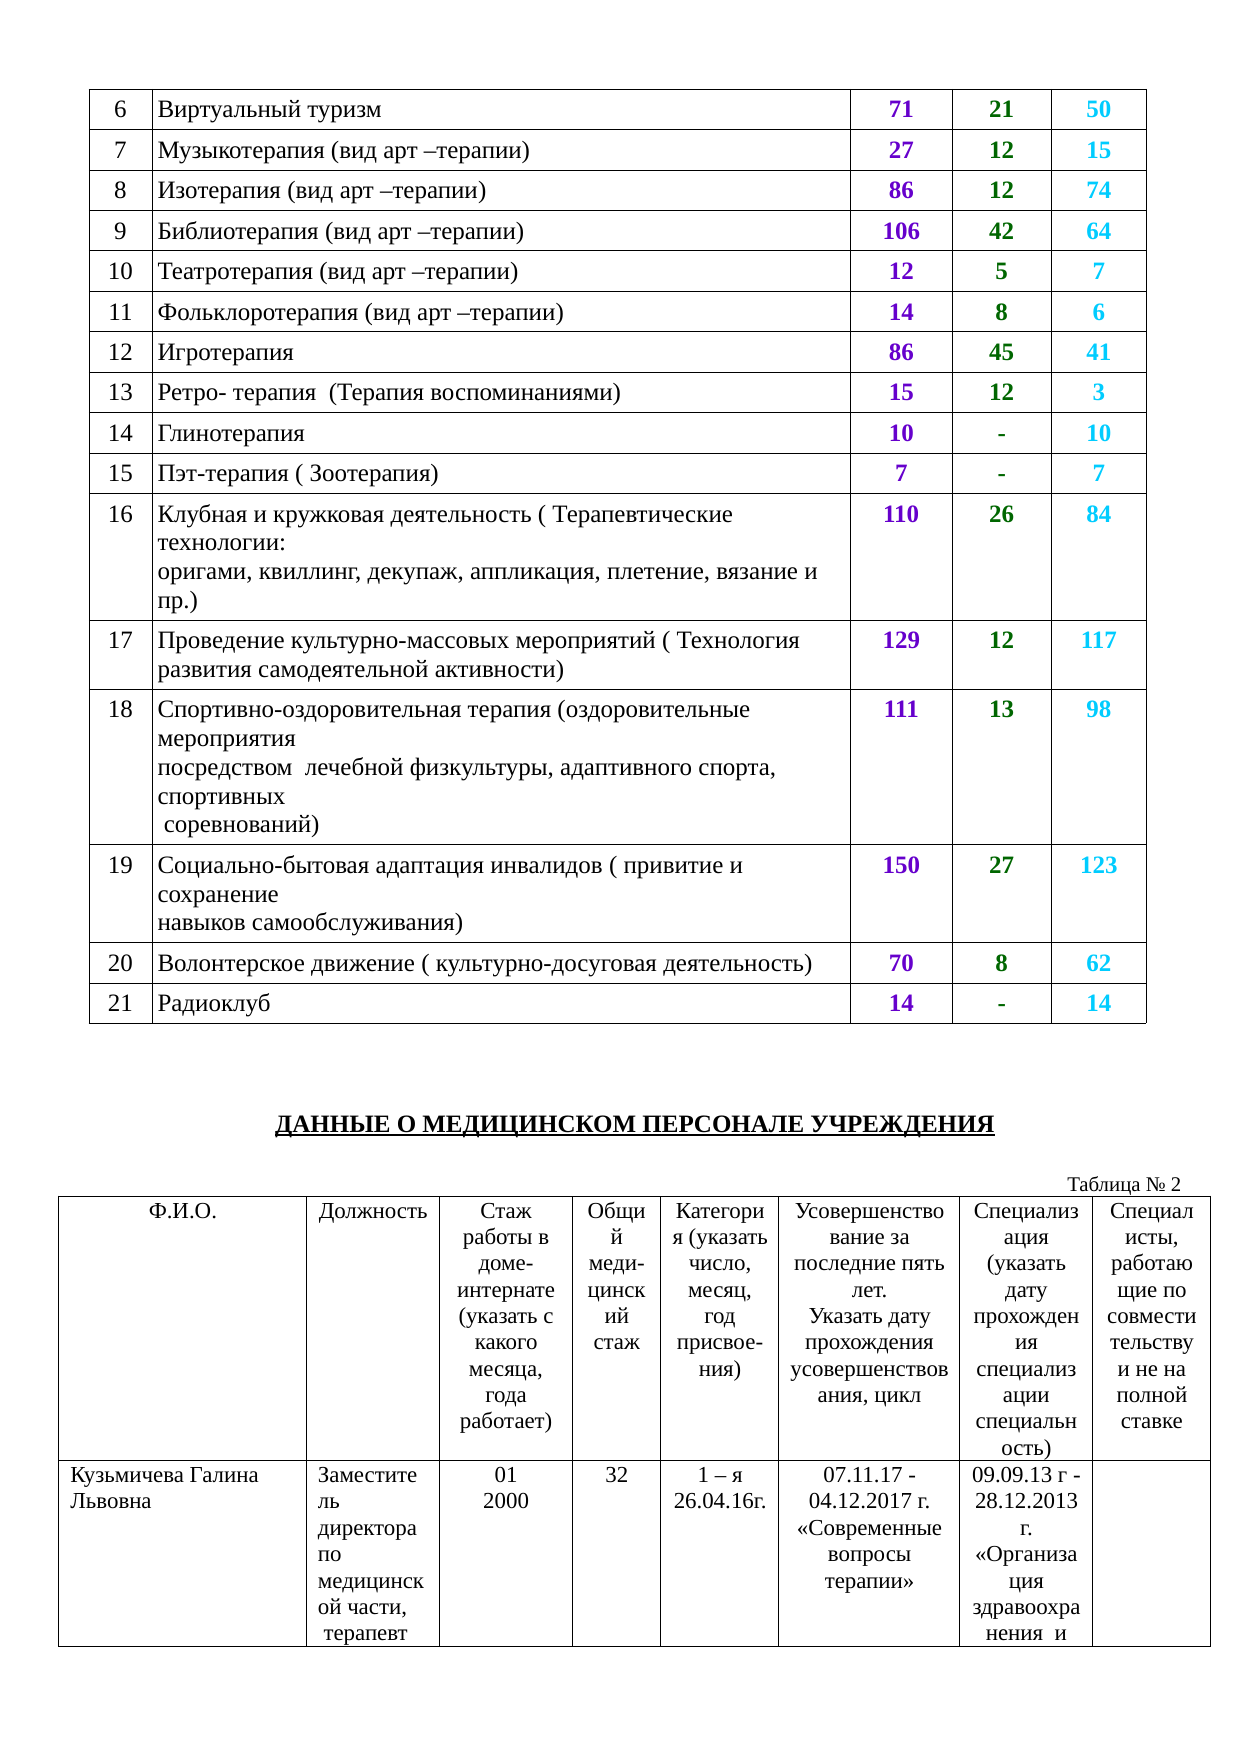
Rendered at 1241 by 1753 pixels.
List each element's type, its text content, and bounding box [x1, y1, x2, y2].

table_cell [1093, 1461, 1210, 1646]
table_cell Волонтерское движение ( культурно-досуговая деятельность) [153, 943, 850, 982]
table_cell 50 [1052, 90, 1146, 129]
table_cell 12 [851, 251, 952, 291]
table_cell 110 [851, 494, 952, 619]
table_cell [59, 1461, 306, 1646]
table_cell 14 [851, 984, 952, 1023]
table_cell 123 [1052, 845, 1146, 942]
table_cell 64 [1052, 211, 1146, 250]
table_cell 12 [953, 621, 1051, 689]
table_cell 7 [90, 130, 152, 169]
table_cell 14 [90, 413, 152, 452]
table_cell 129 [851, 621, 952, 689]
table_cell 01 2000 [440, 1461, 572, 1646]
table_cell 26 [953, 494, 1051, 619]
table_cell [960, 1461, 1092, 1646]
table_cell 5 [953, 251, 1051, 291]
table_cell 7 [1052, 251, 1146, 291]
table_cell 41 [1052, 332, 1146, 372]
table_cell 45 [953, 332, 1051, 372]
table_header Общий меди-цинский стаж [573, 1197, 660, 1460]
table_header Специалисты, работающие по совместительству и не на полной ставке [1093, 1197, 1210, 1460]
table_cell 20 [90, 943, 152, 982]
table_cell Глинотерапия [153, 413, 850, 452]
table_cell 16 [90, 494, 152, 619]
table_cell 15 [1052, 130, 1146, 169]
table_header Категория (указать число, месяц, год присвое-ния) [661, 1197, 778, 1460]
table_cell 8 [90, 171, 152, 210]
table_header Ф.И.О. [59, 1197, 306, 1460]
table_header Стаж работы в доме-интернате (указать с какого месяца, года работает) [440, 1197, 572, 1460]
table_cell 86 [851, 171, 952, 210]
table_cell 7 [851, 454, 952, 493]
table_cell 11 [90, 292, 152, 331]
table_cell 62 [1052, 943, 1146, 982]
table_cell 117 [1052, 621, 1146, 689]
table_cell 15 [851, 373, 952, 412]
table_cell 21 [90, 984, 152, 1023]
table_cell - [953, 984, 1051, 1023]
table_cell Игротерапия [153, 332, 850, 372]
table_cell 12 [90, 332, 152, 372]
table_cell - [953, 454, 1051, 493]
table_header Должность [307, 1197, 439, 1460]
table_cell 19 [90, 845, 152, 942]
table_cell 86 [851, 332, 952, 372]
table_cell 7 [1052, 454, 1146, 493]
table_cell Радиоклуб [153, 984, 850, 1023]
table_cell 106 [851, 211, 952, 250]
table_cell 10 [851, 413, 952, 452]
table_cell 14 [851, 292, 952, 331]
table_cell Музыкотерапия (вид арт –терапии) [153, 130, 850, 169]
table_cell Ретро- терапия (Терапия воспоминаниями) [153, 373, 850, 412]
table_cell Клубная и кружковая деятельность ( Терапевтические технологии: оригами, квиллинг, декупаж, аппликация, плетение, вязание и пр.) [153, 494, 850, 619]
table_cell 12 [953, 130, 1051, 169]
table_cell - [953, 413, 1051, 452]
table_cell Пэт-терапия ( Зоотерапия) [153, 454, 850, 493]
table_cell 150 [851, 845, 952, 942]
table_cell 12 [953, 171, 1051, 210]
table_cell 98 [1052, 690, 1146, 844]
table_cell Изотерапия (вид арт –терапии) [153, 171, 850, 210]
table_cell Спортивно-оздоровительная терапия (оздоровительные мероприятия посредством лечебной физкультуры, адаптивного спорта, спортивных соревнований) [153, 690, 850, 844]
table_cell 8 [953, 292, 1051, 331]
table_header Усовершенствование за последние пять лет. Указать дату прохождения усовершенствования, цикл [779, 1197, 959, 1460]
table_cell 14 [1052, 984, 1146, 1023]
table_cell Библиотерапия (вид арт –терапии) [153, 211, 850, 250]
table_cell 6 [1052, 292, 1146, 331]
table_cell Фольклоротерапия (вид арт –терапии) [153, 292, 850, 331]
table_cell 6 [90, 90, 152, 129]
table_header Специализация (указать дату прохождения специализации специальность) [960, 1197, 1092, 1460]
table_cell 84 [1052, 494, 1146, 619]
table_cell 18 [90, 690, 152, 844]
table_cell 10 [90, 251, 152, 291]
table_cell 3 [1052, 373, 1146, 412]
table_cell 8 [953, 943, 1051, 982]
table_cell 17 [90, 621, 152, 689]
table_cell Театротерапия (вид арт –терапии) [153, 251, 850, 291]
table_cell 42 [953, 211, 1051, 250]
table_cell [307, 1461, 439, 1646]
table_cell 21 [953, 90, 1051, 129]
text Таблица № 2 [89, 1172, 1181, 1196]
table_cell 32 [573, 1461, 660, 1646]
table_cell 13 [953, 690, 1051, 844]
table_cell 9 [90, 211, 152, 250]
text ДАННЫЕ О МЕДИЦИНСКОМ ПЕРСОНАЛЕ УЧРЕЖДЕНИЯ [89, 1109, 1181, 1138]
table_cell Проведение культурно-массовых мероприятий ( Технология развития самодеятельной активности) [153, 621, 850, 689]
table_cell 111 [851, 690, 952, 844]
table_cell Социально-бытовая адаптация инвалидов ( привитие и сохранение навыков самообслуживания) [153, 845, 850, 942]
table_cell 70 [851, 943, 952, 982]
table_cell 71 [851, 90, 952, 129]
table_cell 74 [1052, 171, 1146, 210]
table_cell 27 [851, 130, 952, 169]
table_cell 13 [90, 373, 152, 412]
table_cell 12 [953, 373, 1051, 412]
table_cell 27 [953, 845, 1051, 942]
table_cell Виртуальный туризм [153, 90, 850, 129]
table_cell 10 [1052, 413, 1146, 452]
table_cell 1 – я 26.04.16г. [661, 1461, 778, 1646]
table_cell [779, 1461, 959, 1646]
table_cell 15 [90, 454, 152, 493]
